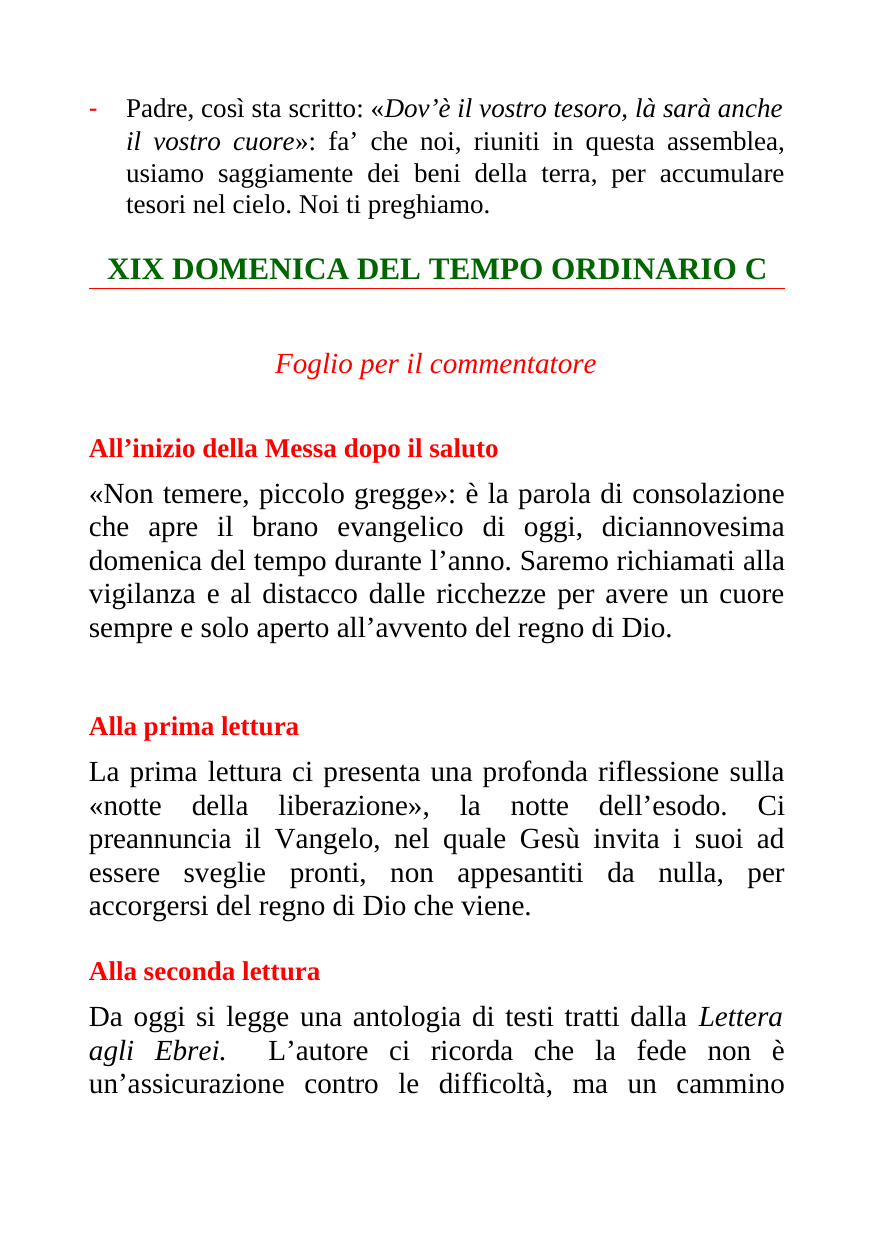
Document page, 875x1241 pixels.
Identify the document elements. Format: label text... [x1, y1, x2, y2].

text «Non temere, piccolo gregge»: è la parola di consolazione che apre il brano evangelico di oggi, diciannovesima domenica del tempo durante l’anno. Saremo richiamati alla vigilanza e al distacco dalle ricchezze per avere un cuore sempre e solo aperto all’avvento del regno di Dio. [89, 476, 785, 643]
subtitle Foglio per il commentatore [89, 346, 785, 379]
text Alla seconda lettura [89, 955, 785, 987]
text All’inizio della Messa dopo il saluto [89, 432, 785, 463]
text La prima lettura ci presenta una profonda riflessione sulla «notte della liberazione», la notte dell’esodo. Ci preannuncia il Vangelo, nel quale Gesù invita i suoi ad essere sveglie pronti, non appesantiti da nulla, per accorgersi del regno di Dio che viene. [89, 754, 785, 922]
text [89, 999, 785, 1100]
text Alla prima lettura [89, 711, 785, 742]
list Padre, così sta scritto: «Dov’è il vostro tesoro, là sarà anche il vostro cuore»: fa’ che noi, riuniti in questa assemblea, usiamo saggiamente dei beni della terra, per accumulare tesori nel cielo. Noi ti preghiamo. [89, 89, 785, 219]
subtitle XIX DOMENICA DEL TEMPO ORDINARIO C [89, 250, 785, 288]
